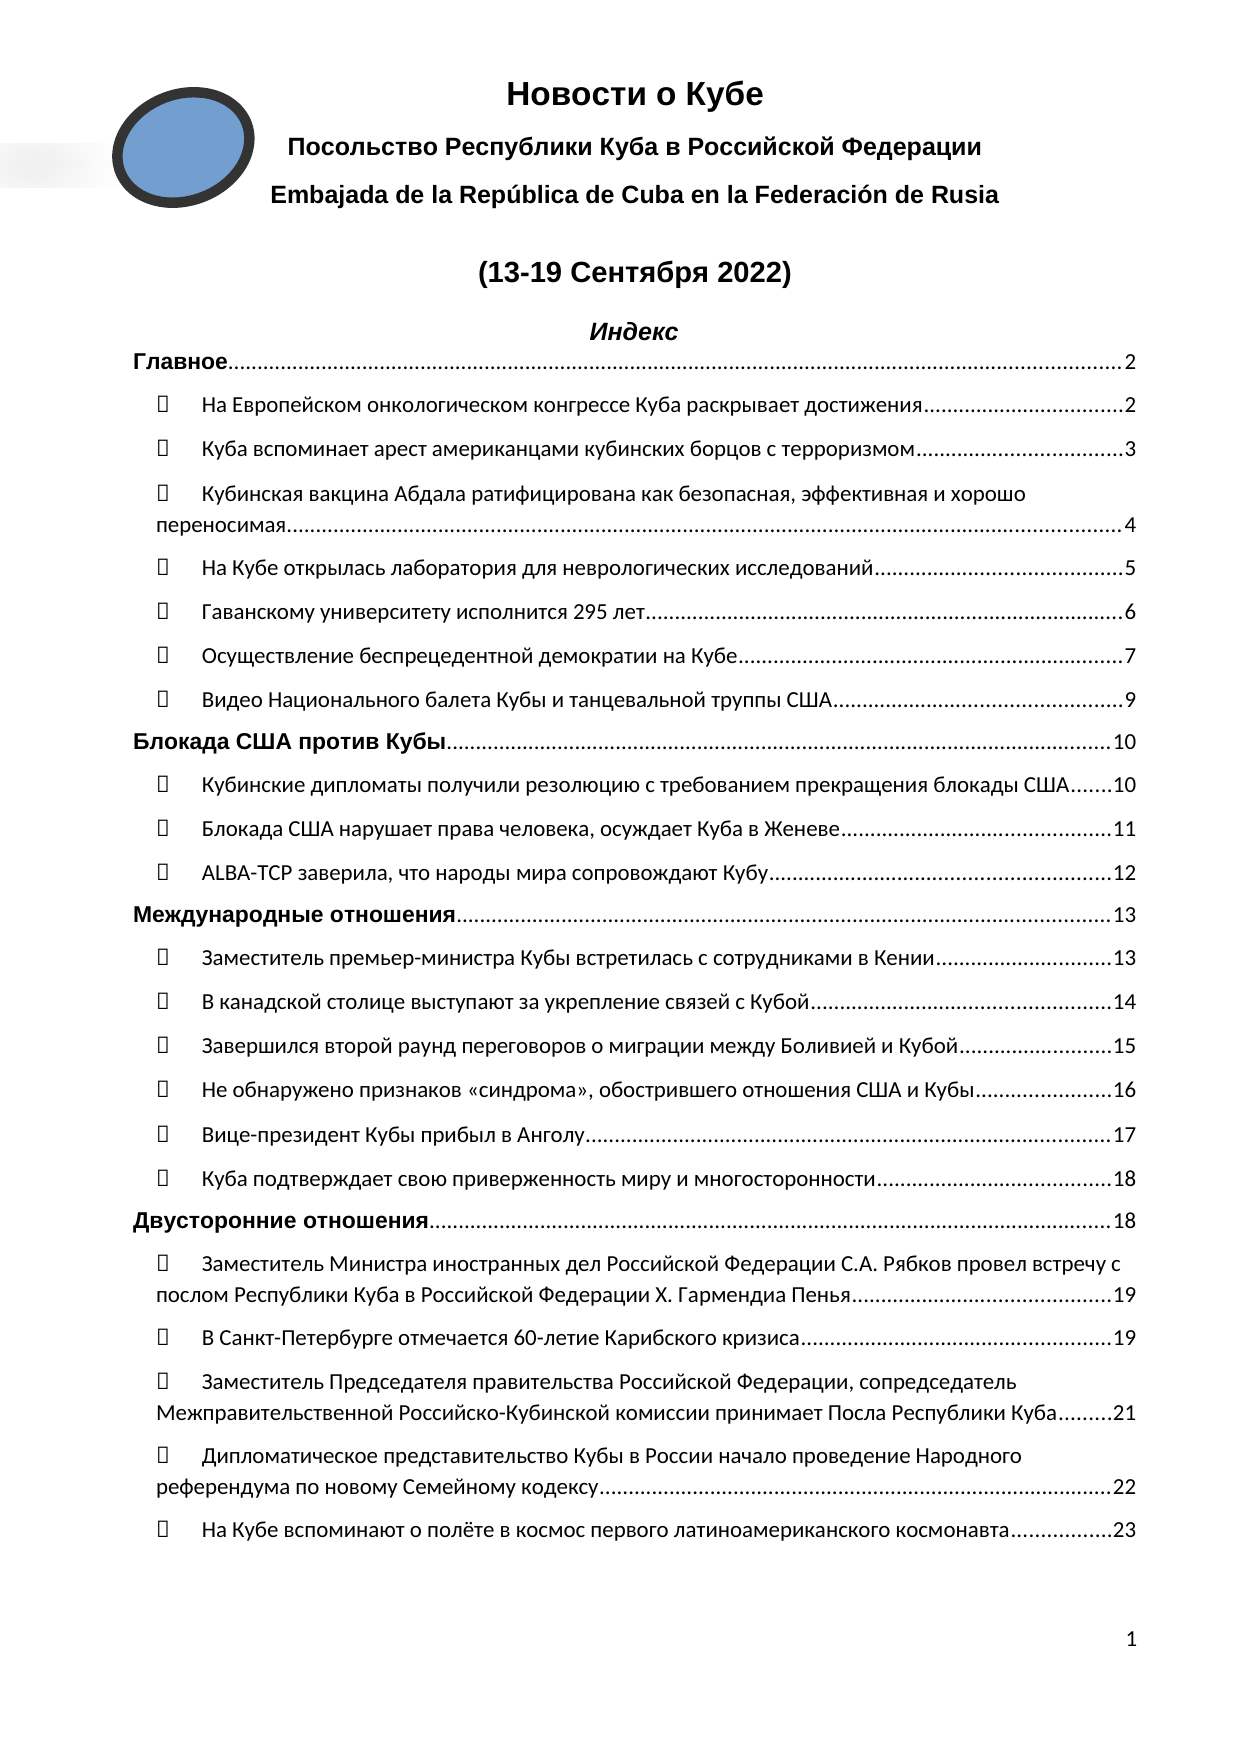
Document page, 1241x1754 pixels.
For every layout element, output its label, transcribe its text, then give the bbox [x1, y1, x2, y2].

text (13-19 Сентября 2022) [133, 255, 1137, 289]
